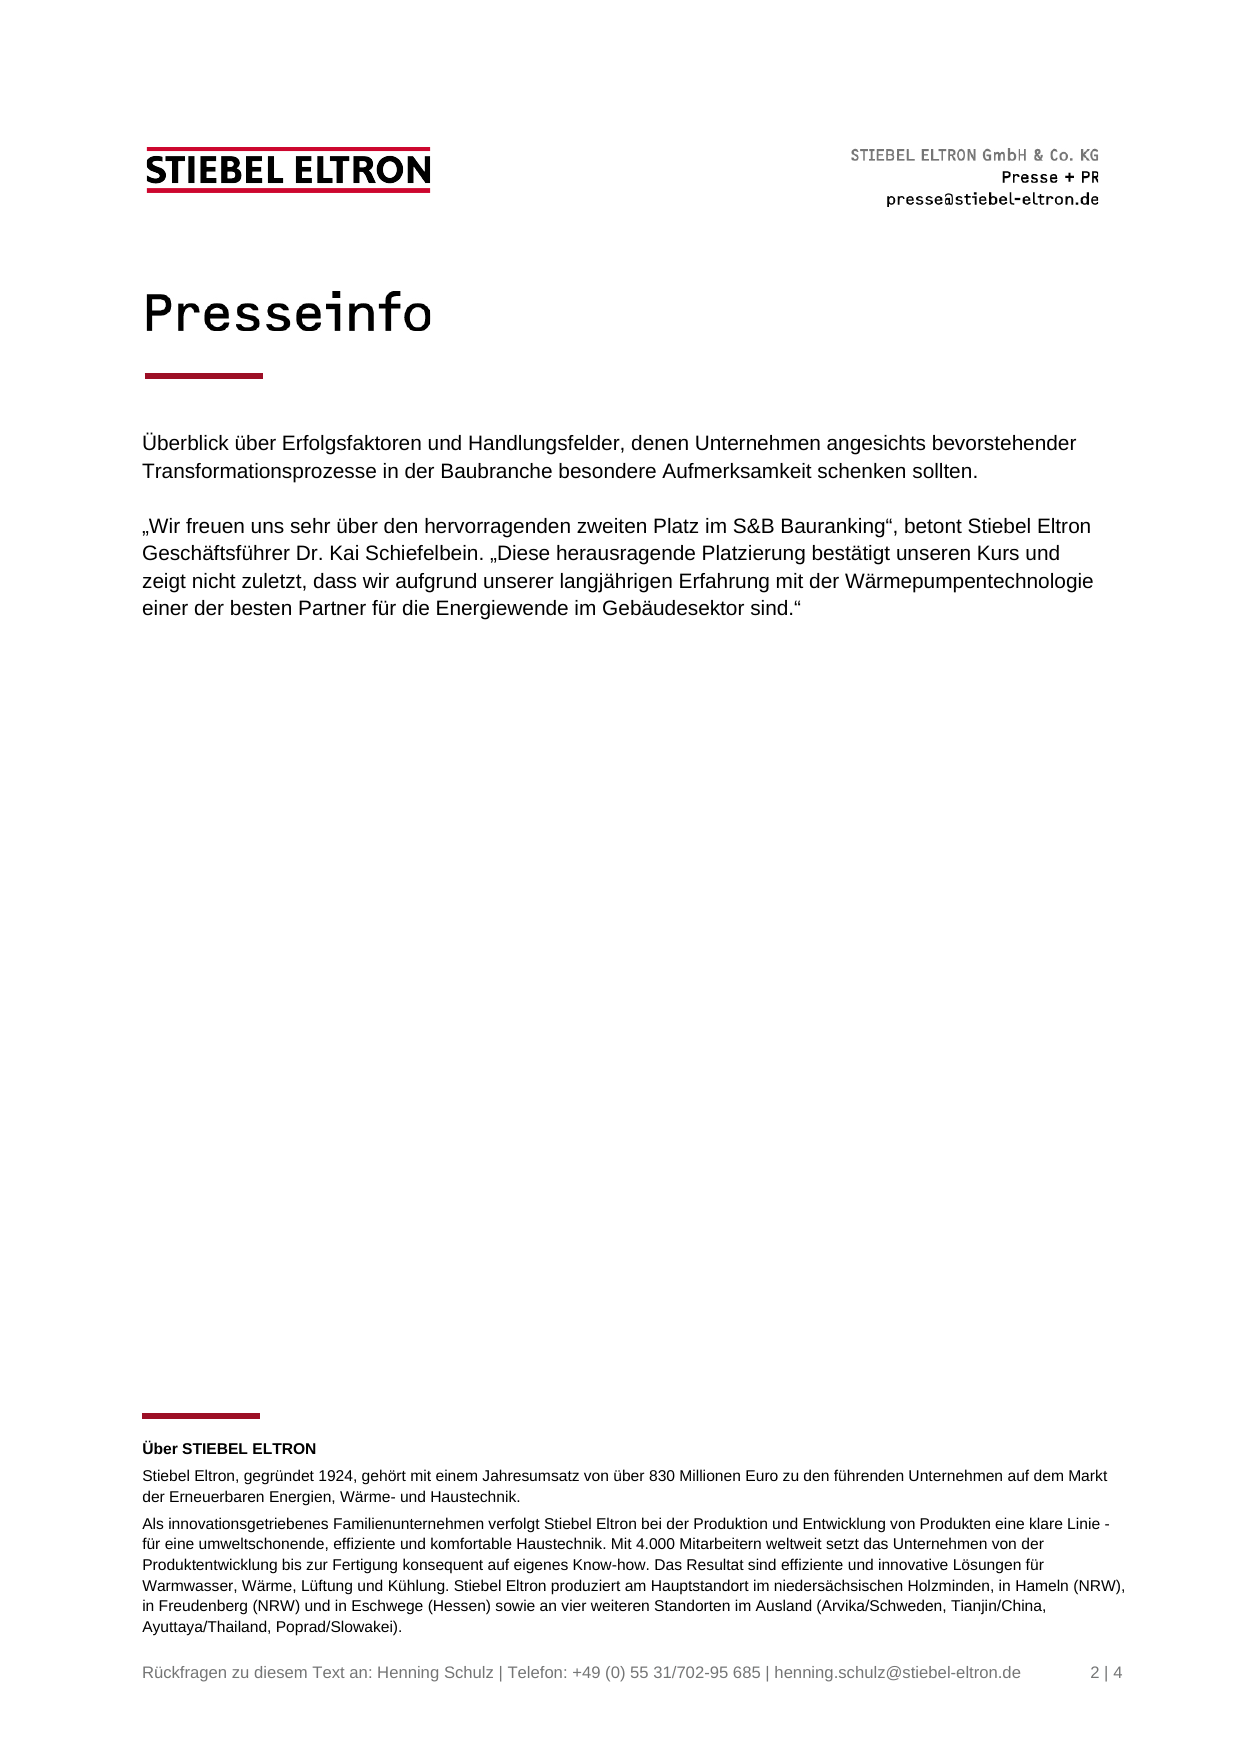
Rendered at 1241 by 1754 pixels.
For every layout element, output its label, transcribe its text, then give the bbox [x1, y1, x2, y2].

text „Wir freuen uns sehr über den hervorragenden zweiten Platz im S&B Bauranking“, betont Stiebel Eltron Geschäftsführer Dr. Kai Schiefelbein. „Diese herausragende Platzierung bestätigt unseren Kurs und zeigt nicht zuletzt, dass wir aufgrund unserer langjährigen Erfahrung mit der Wärmepumpentechnologie einer der besten Partner für die Energiewende im Gebäudesektor sind.“ [142, 514, 1098, 620]
picture [146, 147, 431, 193]
picture [851, 148, 1099, 207]
picture [146, 291, 431, 331]
